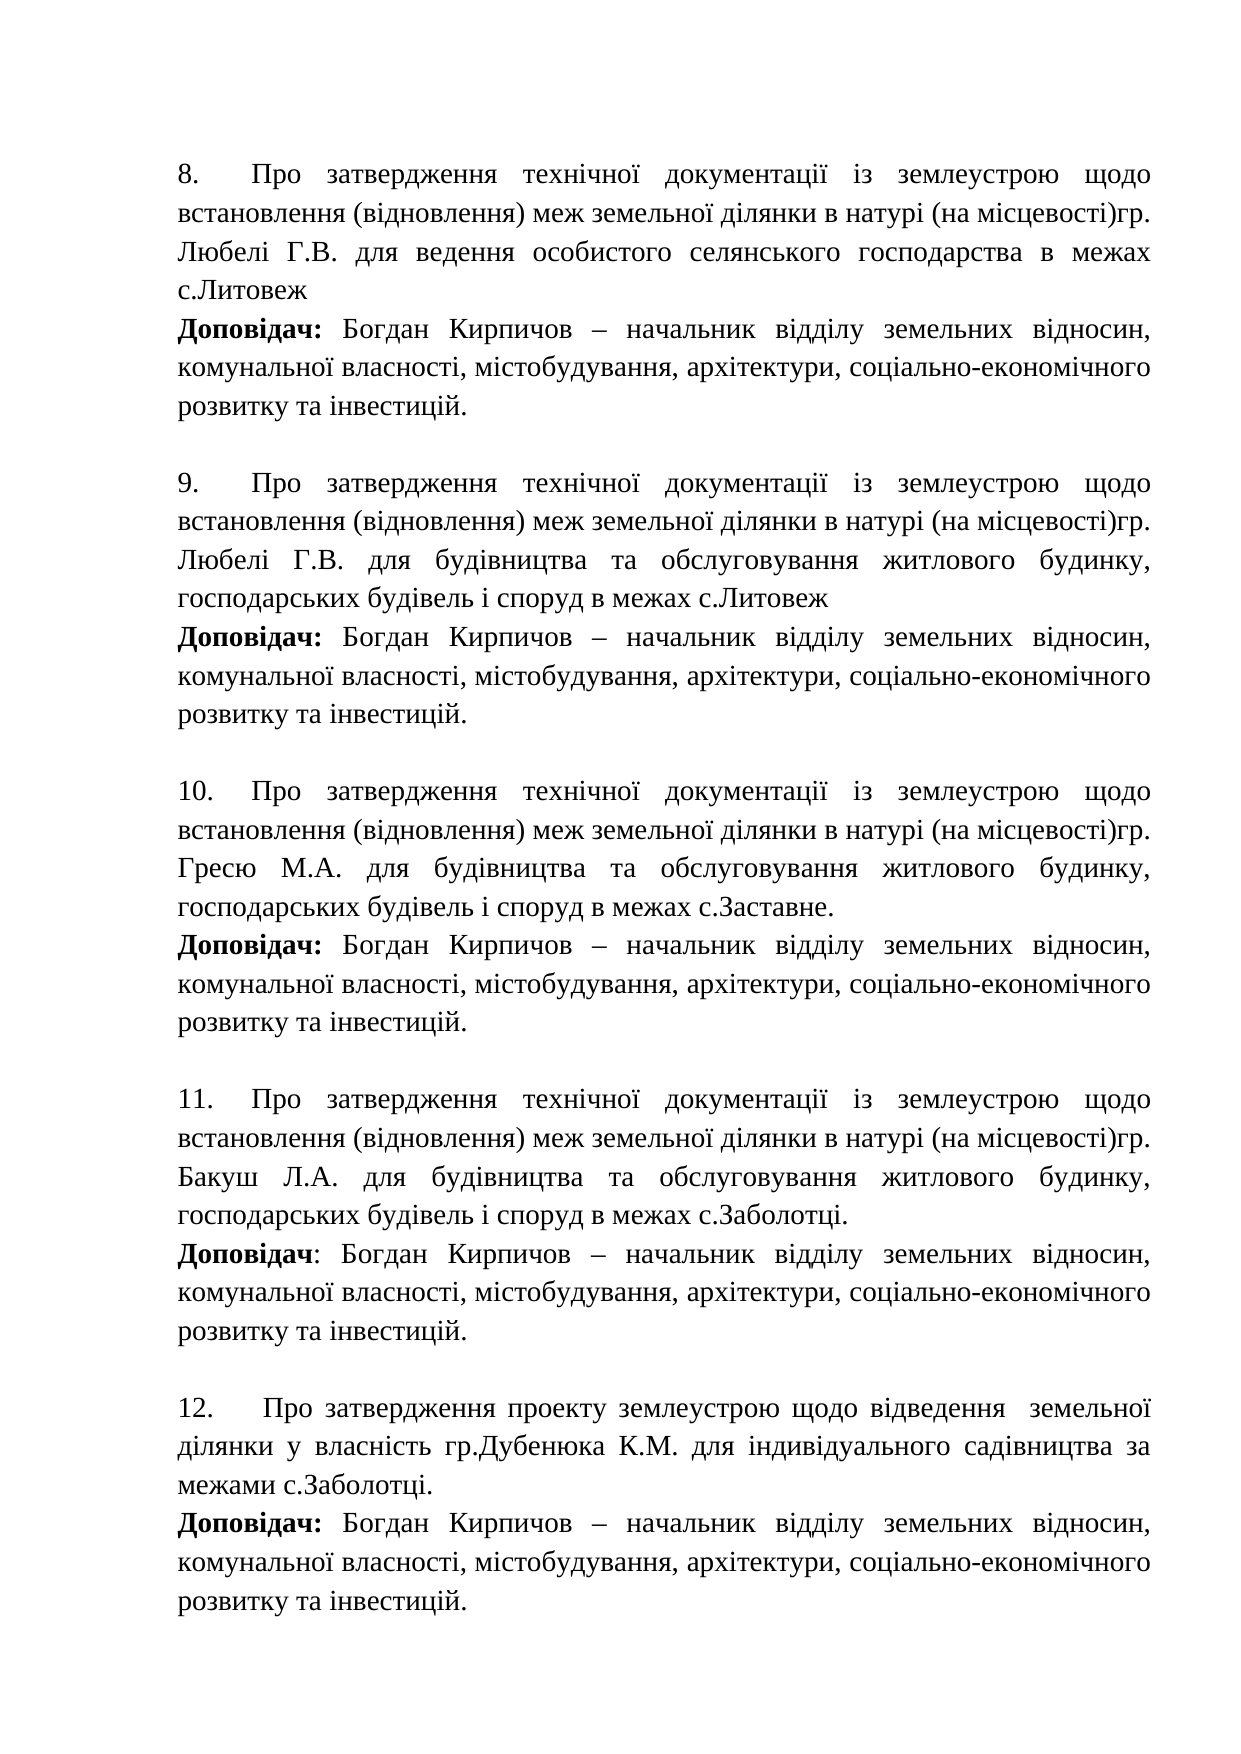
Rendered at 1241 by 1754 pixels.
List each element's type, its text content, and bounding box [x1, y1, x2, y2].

text 12. Про затвердження проекту землеустрою щодо відведення земельної ділянки у власність гр.Дубенюка К.М. для індивідуального садівництва за межами с.Заболотці. [177, 1390, 1152, 1501]
text 8. Про затвердження технічної документації із землеустрою щодо встановлення (відновлення) меж земельної ділянки в натурі (на місцевості)гр. Любелі Г.В. для ведення особистого селянського господарства в межах с.Литовеж [177, 157, 1152, 306]
text 11. Про затвердження технічної документації із землеустрою щодо встановлення (відновлення) меж земельної ділянки в натурі (на місцевості)гр. Бакуш Л.А. для будівництва та обслуговування житлового будинку, господарських будівель і споруд в межах с.Заболотці. [177, 1082, 1152, 1231]
text 10. Про затвердження технічної документації із землеустрою щодо встановлення (відновлення) меж земельної ділянки в натурі (на місцевості)гр. Гресю М.А. для будівництва та обслуговування житлового будинку, господарських будівель і споруд в межах с.Заставне. [177, 773, 1152, 922]
text 9. Про затвердження технічної документації із землеустрою щодо встановлення (відновлення) меж земельної ділянки в натурі (на місцевості)гр. Любелі Г.В. для будівництва та обслуговування житлового будинку, господарських будівель і споруд в межах с.Литовеж [177, 465, 1152, 614]
